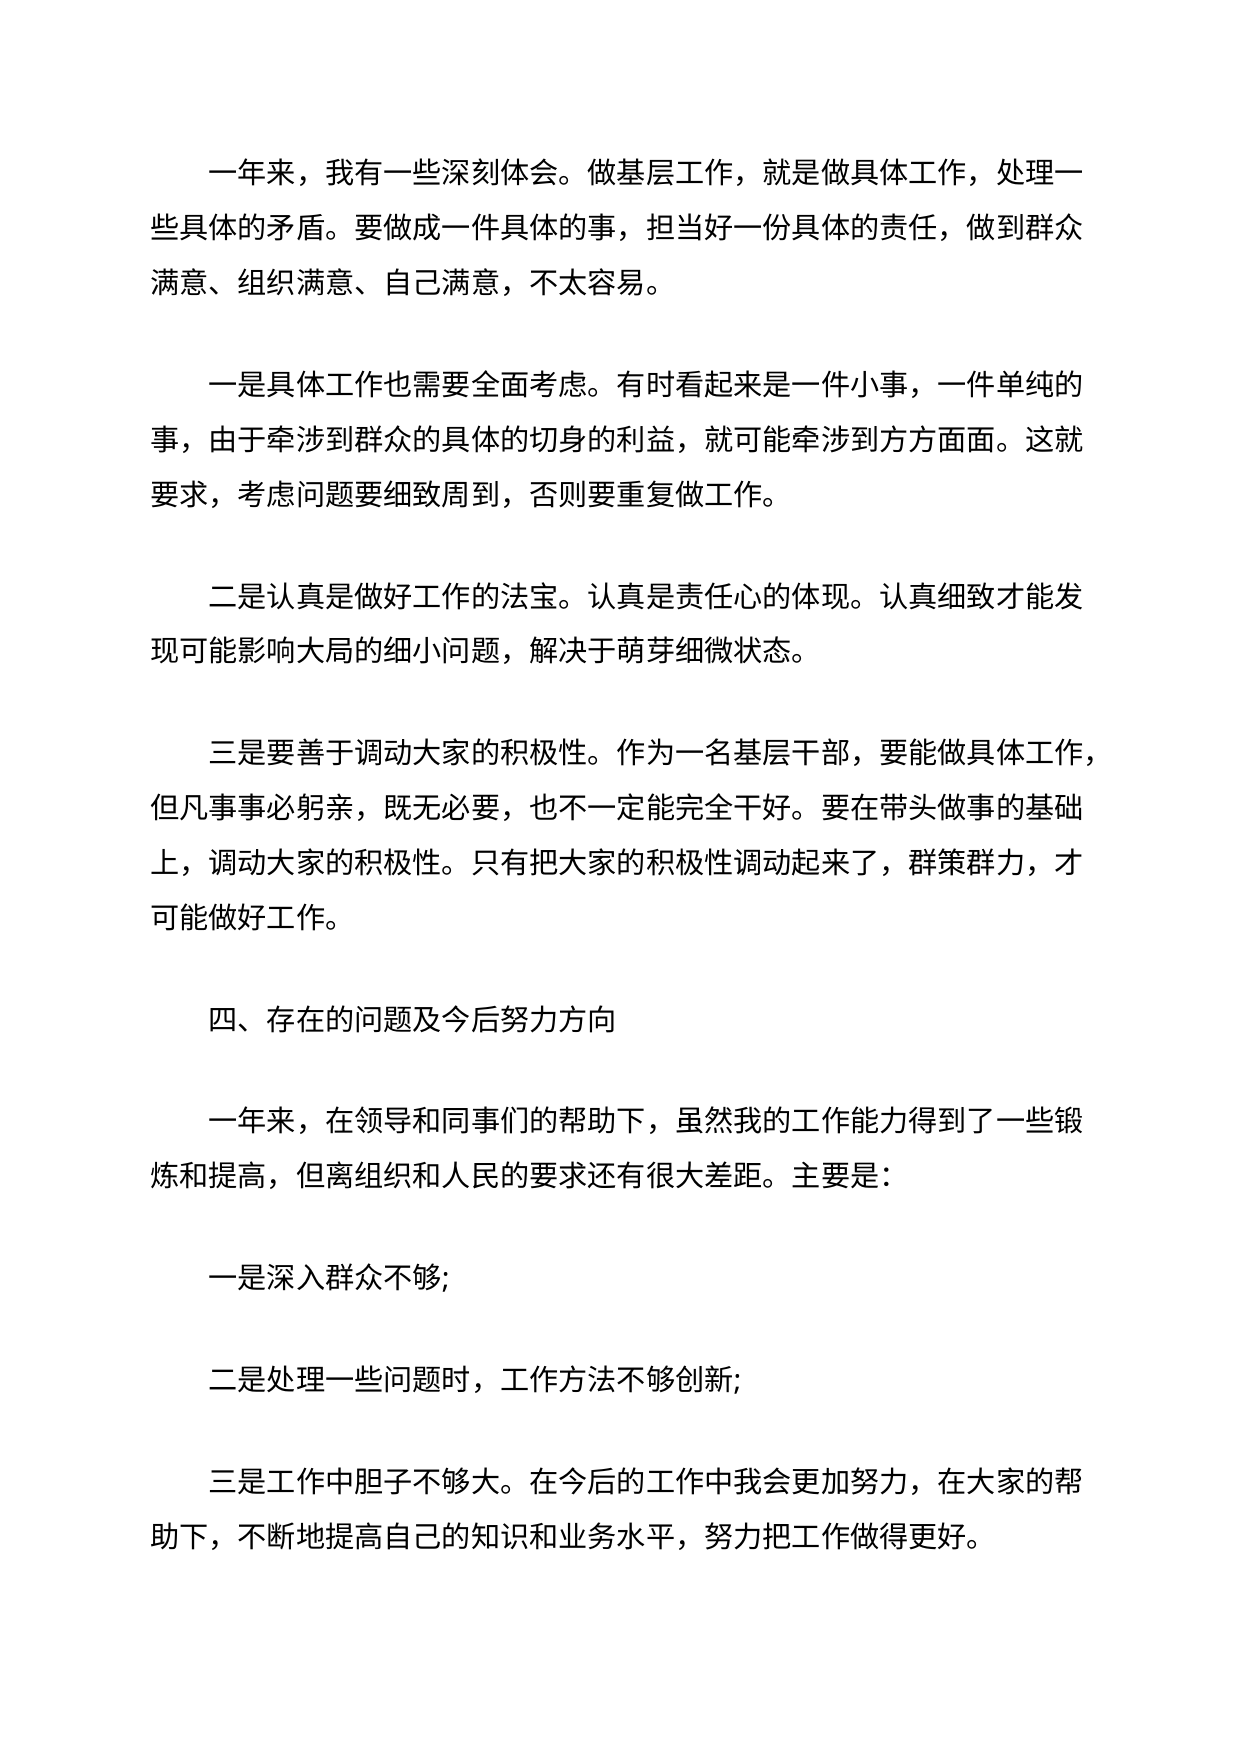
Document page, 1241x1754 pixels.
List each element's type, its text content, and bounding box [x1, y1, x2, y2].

text 三是工作中胆子不够大。在今后的工作中我会更加努力，在大家的帮助下，不断地提高自己的知识和业务水平，努力把工作做得更好。 [150, 1459, 1090, 1556]
text 四、存在的问题及今后努力方向 [150, 996, 1090, 1038]
text 一年来，我有一些深刻体会。做基层工作，就是做具体工作，处理一些具体的矛盾。要做成一件具体的事，担当好一份具体的责任，做到群众满意、组织满意、自己满意，不太容易。 [150, 150, 1090, 302]
text 一是具体工作也需要全面考虑。有时看起来是一件小事，一件单纯的事，由于牵涉到群众的具体的切身的利益，就可能牵涉到方方面面。这就要求，考虑问题要细致周到，否则要重复做工作。 [150, 362, 1090, 514]
text 二是处理一些问题时，工作方法不够创新; [150, 1357, 1090, 1399]
text 一是深入群众不够; [150, 1255, 1090, 1297]
text 一年来，在领导和同事们的帮助下，虽然我的工作能力得到了一些锻炼和提高，但离组织和人民的要求还有很大差距。主要是： [150, 1098, 1090, 1195]
text 三是要善于调动大家的积极性。作为一名基层干部，要能做具体工作，但凡事事必躬亲，既无必要，也不一定能完全干好。要在带头做事的基础上，调动大家的积极性。只有把大家的积极性调动起来了，群策群力，才可能做好工作。 [150, 730, 1090, 937]
text 二是认真是做好工作的法宝。认真是责任心的体现。认真细致才能发现可能影响大局的细小问题，解决于萌芽细微状态。 [150, 573, 1090, 670]
